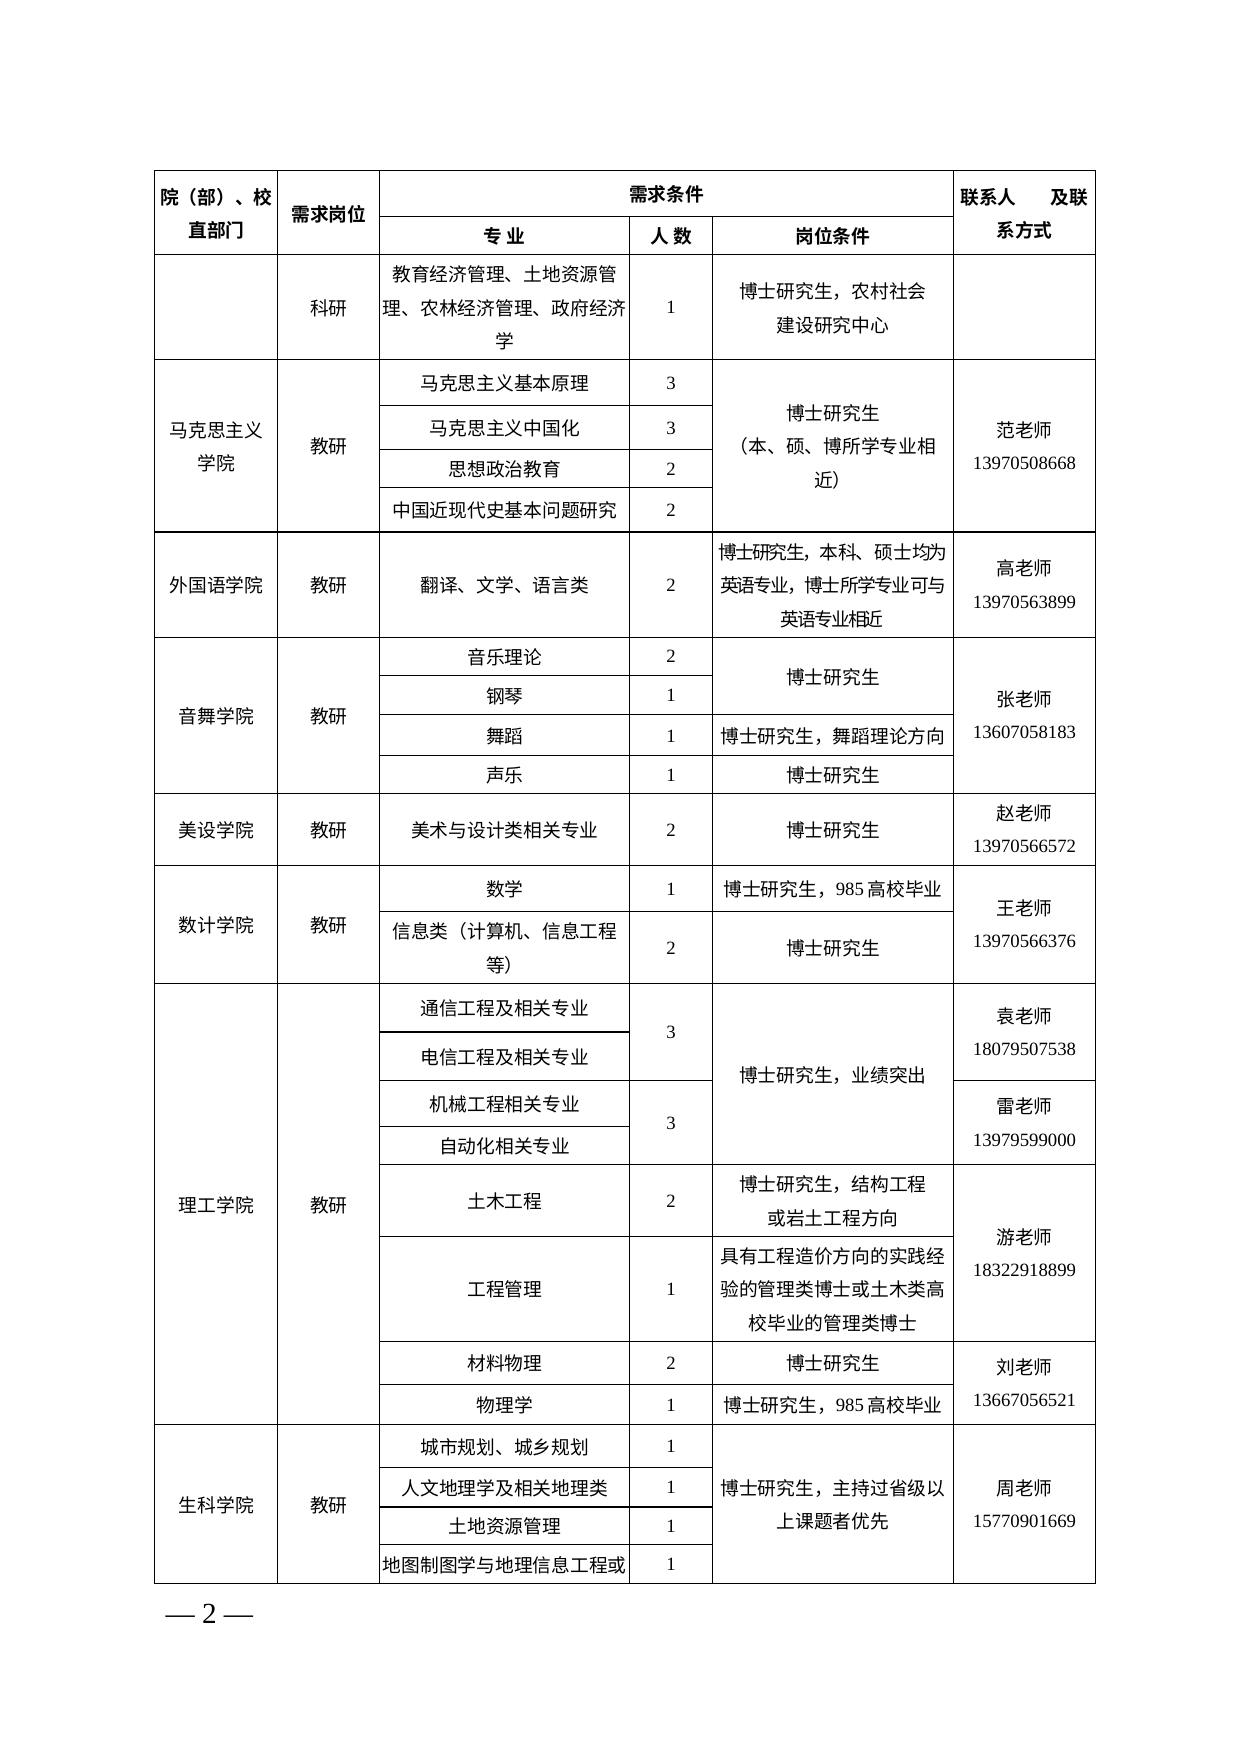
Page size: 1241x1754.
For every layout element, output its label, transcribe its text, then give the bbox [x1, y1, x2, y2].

table_cell 音乐理论 [380, 638, 629, 674]
table_cell 教研 [278, 533, 379, 637]
table_cell 3 [630, 360, 712, 405]
table_cell 材料物理 [380, 1342, 629, 1384]
table_cell 1 [630, 255, 712, 359]
table_cell 专 业 [380, 217, 629, 254]
table_cell 物理学 [380, 1385, 629, 1424]
table_cell 1 [630, 1545, 712, 1582]
table_cell 3 [630, 1081, 712, 1164]
table_cell 声乐 [380, 756, 629, 793]
table_cell 土地资源管理 [380, 1508, 629, 1544]
table_header 需求岗位 [278, 171, 379, 254]
table_cell 教研 [278, 984, 379, 1424]
table_cell 2 [630, 450, 712, 487]
table_cell 中国近现代史基本问题研究 [380, 488, 629, 531]
table_cell 1 [630, 756, 712, 793]
table_cell 1 [630, 1508, 712, 1544]
table_cell 1 [630, 1385, 712, 1424]
table_cell 王老师13970566376 [954, 866, 1095, 983]
table_cell 翻译、文学、语言类 [380, 533, 629, 637]
table_cell 自动化相关专业 [380, 1127, 629, 1164]
table_cell 1 [630, 715, 712, 755]
table_cell 机械工程相关专业 [380, 1081, 629, 1126]
table_cell 游老师18322918899 [954, 1165, 1095, 1341]
table_cell 美术与设计类相关专业 [380, 794, 629, 864]
table_cell 马克思主义基本原理 [380, 360, 629, 405]
table_cell 科研 [278, 255, 379, 359]
table_cell 博士研究生，985高校毕业 [713, 866, 953, 911]
table_cell 1 [630, 1425, 712, 1467]
table_cell 具有工程造价方向的实践经验的管理类博士或土木类高校毕业的管理类博士 [713, 1237, 953, 1341]
table_cell 博士研究生 [713, 638, 953, 714]
table_cell 博士研究生 [713, 794, 953, 864]
table_cell 教研 [278, 360, 379, 531]
table_cell 博士研究生 [713, 912, 953, 983]
table_cell 1 [630, 866, 712, 911]
table_cell 钢琴 [380, 676, 629, 714]
table_cell 人 数 [630, 217, 712, 254]
table_cell 工程管理 [380, 1237, 629, 1341]
table_cell 舞蹈 [380, 715, 629, 755]
table_cell 数学 [380, 866, 629, 911]
table_cell 土木工程 [380, 1165, 629, 1236]
table_cell 数计学院 [155, 866, 277, 983]
table_cell 2 [630, 1165, 712, 1236]
table_cell 博士研究生，农村社会 建设研究中心 [713, 255, 953, 359]
table_cell 2 [630, 638, 712, 674]
table_cell 博士研究生，舞蹈理论方向 [713, 715, 953, 755]
table_cell 教研 [278, 794, 379, 864]
table_cell 3 [630, 406, 712, 449]
table_cell 教育经济管理、土地资源管理、农林经济管理、政府经济学 [380, 255, 629, 359]
table_cell 教研 [278, 638, 379, 793]
table_cell 2 [630, 794, 712, 864]
table_cell 教研 [278, 1425, 379, 1582]
table_cell 博士研究生，本科、硕士均为英语专业，博士所学专业可与英语专业相近 [713, 533, 953, 637]
table_cell 雷老师13979599000 [954, 1081, 1095, 1164]
table_cell 1 [630, 1468, 712, 1506]
table_cell 人文地理学及相关地理类 [380, 1468, 629, 1506]
table_cell 美设学院 [155, 794, 277, 864]
table_cell 3 [630, 984, 712, 1080]
table_cell 范老师13970508668 [954, 360, 1095, 531]
table_cell 博士研究生，结构工程 或岩土工程方向 [713, 1165, 953, 1236]
table_header 联系人 及联系方式 [954, 171, 1095, 254]
table_cell 2 [630, 488, 712, 531]
table_cell 博士研究生 [713, 756, 953, 793]
table_cell 1 [630, 1237, 712, 1341]
table_cell 赵老师13970566572 [954, 794, 1095, 864]
table_cell 思想政治教育 [380, 450, 629, 487]
table_cell 外国语学院 [155, 533, 277, 637]
table_cell 理工学院 [155, 984, 277, 1424]
table_cell 周老师15770901669 [954, 1425, 1095, 1582]
table_cell 刘老师13667056521 [954, 1342, 1095, 1424]
table_cell 音舞学院 [155, 638, 277, 793]
table_cell 2 [630, 912, 712, 983]
table_cell 张老师13607058183 [954, 638, 1095, 793]
table_cell 信息类（计算机、信息工程等） [380, 912, 629, 983]
table_cell 博士研究生 （本、硕、博所学专业相近） [713, 360, 953, 531]
table_cell 博士研究生，985高校毕业 [713, 1385, 953, 1424]
table_cell 博士研究生，业绩突出 [713, 984, 953, 1164]
table_cell 2 [630, 533, 712, 637]
table_cell 马克思主义中国化 [380, 406, 629, 449]
table_header 院（部）、校直部门 [155, 171, 277, 254]
table_header 需求条件 [380, 171, 953, 216]
table_cell 博士研究生，主持过省级以上课题者优先 [713, 1425, 953, 1582]
table_cell 电信工程及相关专业 [380, 1033, 629, 1080]
table_cell 通信工程及相关专业 [380, 984, 629, 1031]
table_cell 岗位条件 [713, 217, 953, 254]
table_cell 城市规划、城乡规划 [380, 1425, 629, 1467]
table_cell 地图制图学与地理信息工程或测绘遥感相关专业 [380, 1545, 629, 1582]
table_cell 教研 [278, 866, 379, 983]
table_cell 马克思主义 学院 [155, 360, 277, 531]
table_cell 2 [630, 1342, 712, 1384]
table_cell 生科学院 [155, 1425, 277, 1582]
table_cell 博士研究生 [713, 1342, 953, 1384]
table_cell 1 [630, 676, 712, 714]
table_cell 高老师13970563899 [954, 533, 1095, 637]
table_cell 袁老师18079507538 [954, 984, 1095, 1080]
